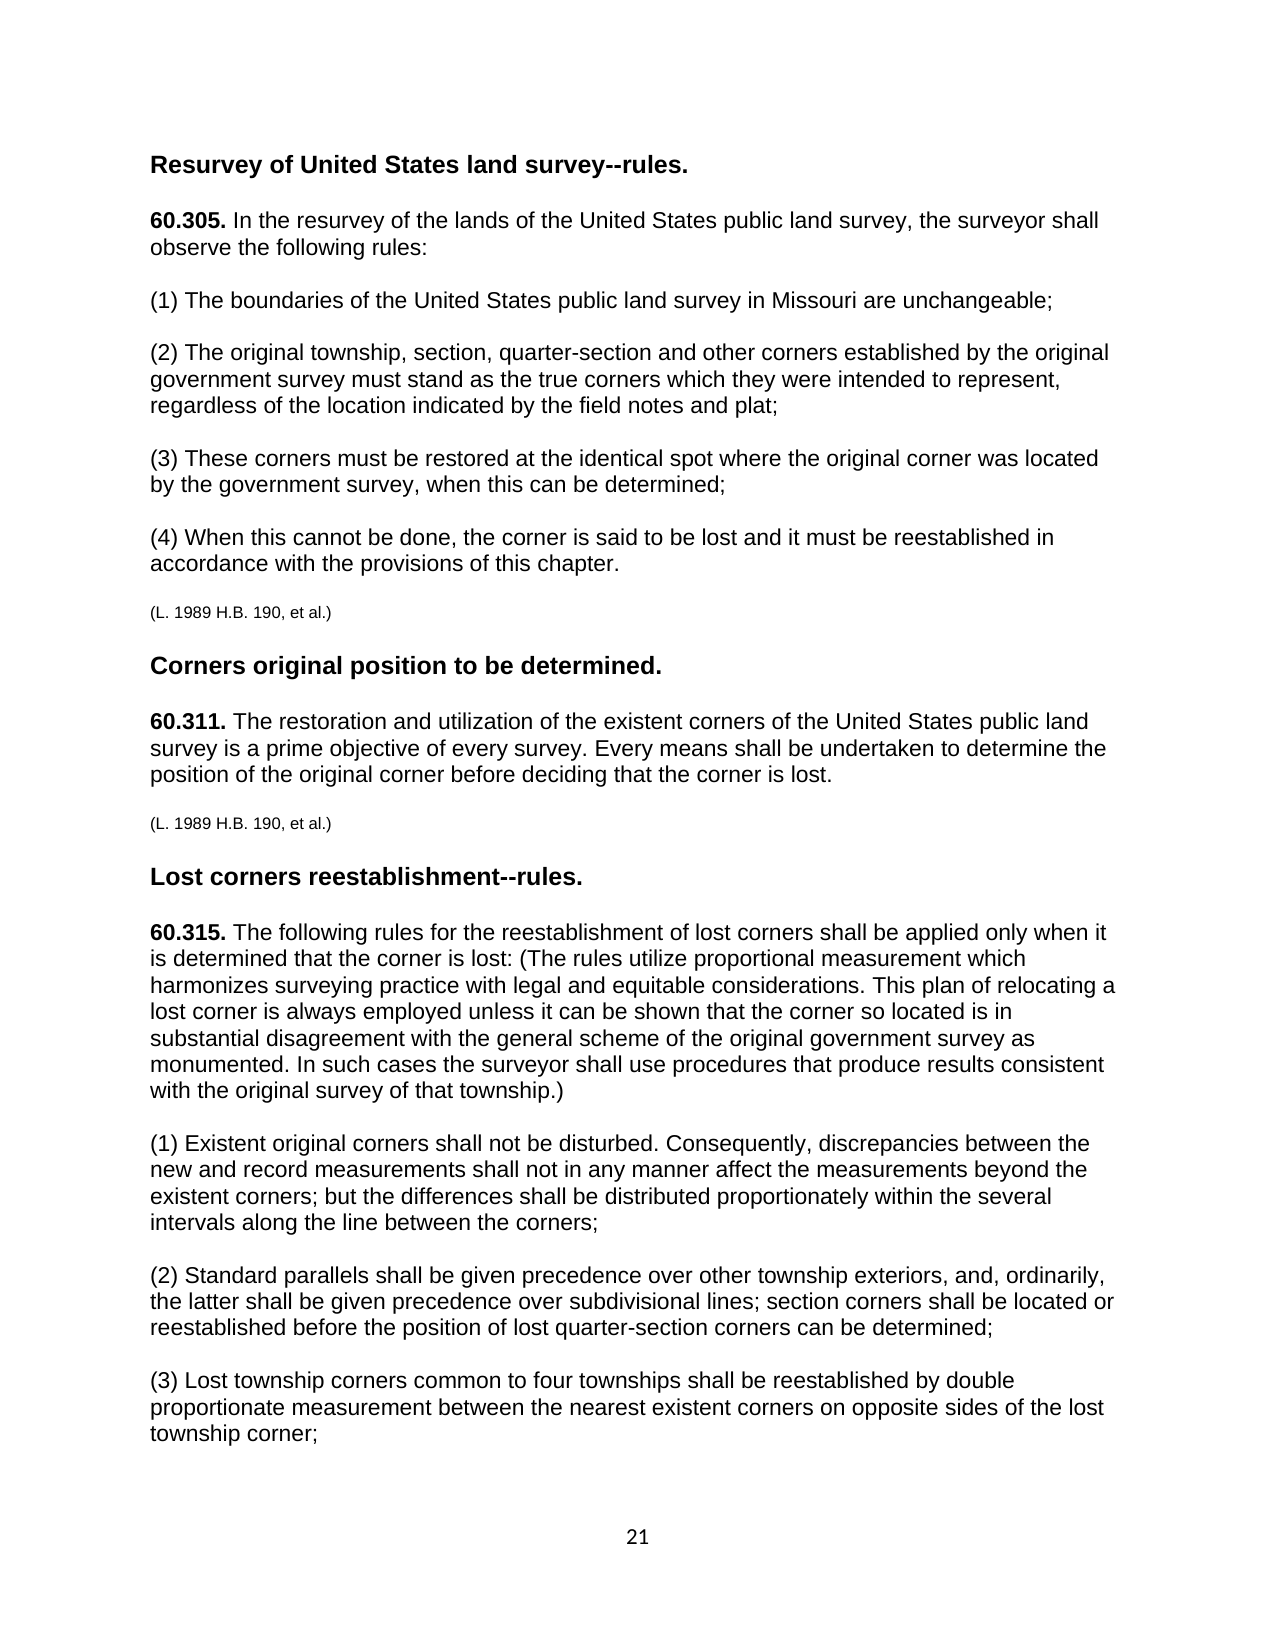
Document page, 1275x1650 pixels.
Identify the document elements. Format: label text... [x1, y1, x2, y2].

text (1) The boundaries of the United States public land survey in Missouri are unchangeable; [150, 287, 1125, 313]
text (3) Lost township corners common to four townships shall be reestablished by double proportionate measurement between the nearest existent corners on opposite sides of the lost township corner; [150, 1367, 1125, 1446]
text (2) The original township, section, quarter-section and other corners established by the original government survey must stand as the true corners which they were intended to represent, regardless of the location indicated by the field notes and plat; [150, 339, 1125, 418]
text 60.315. The following rules for the reestablishment of lost corners shall be applied only when it is determined that the corner is lost: (The rules utilize proportional measurement which harmonizes surveying practice with legal and equitable considerations. This plan of relocating a lost corner is always employed unless it can be shown that the corner so located is in substantial disagreement with the general scheme of the original government survey as monumented. In such cases the surveyor shall use procedures that produce results consistent with the original survey of that township.) [150, 919, 1125, 1103]
text (L. 1989 H.B. 190, et al.) [150, 603, 1125, 622]
text Lost corners reestablishment--rules. [150, 862, 1125, 890]
text (2) Standard parallels shall be given precedence over other township exteriors, and, ordinarily, the latter shall be given precedence over subdivisional lines; section corners shall be located or reestablished before the position of lost quarter-section corners can be determined; [150, 1262, 1125, 1341]
text Resurvey of United States land survey--rules. [150, 150, 1125, 179]
text (4) When this cannot be done, the corner is said to be lost and it must be reestablished in accordance with the provisions of this chapter. [150, 524, 1125, 576]
text 60.311. The restoration and utilization of the existent corners of the United States public land survey is a prime objective of every survey. Every means shall be undertaken to determine the position of the original corner before deciding that the corner is lost. [150, 708, 1125, 787]
text (1) Existent original corners shall not be disturbed. Consequently, discrepancies between the new and record measurements shall not in any manner affect the measurements beyond the existent corners; but the differences shall be distributed proportionately within the several intervals along the line between the corners; [150, 1130, 1125, 1235]
text Corners original position to be determined. [150, 651, 1125, 679]
text (L. 1989 H.B. 190, et al.) [150, 814, 1125, 833]
text 60.305. In the resurvey of the lands of the United States public land survey, the surveyor shall observe the following rules: [150, 207, 1125, 260]
text (3) These corners must be restored at the identical spot where the original corner was located by the government survey, when this can be determined; [150, 445, 1125, 497]
